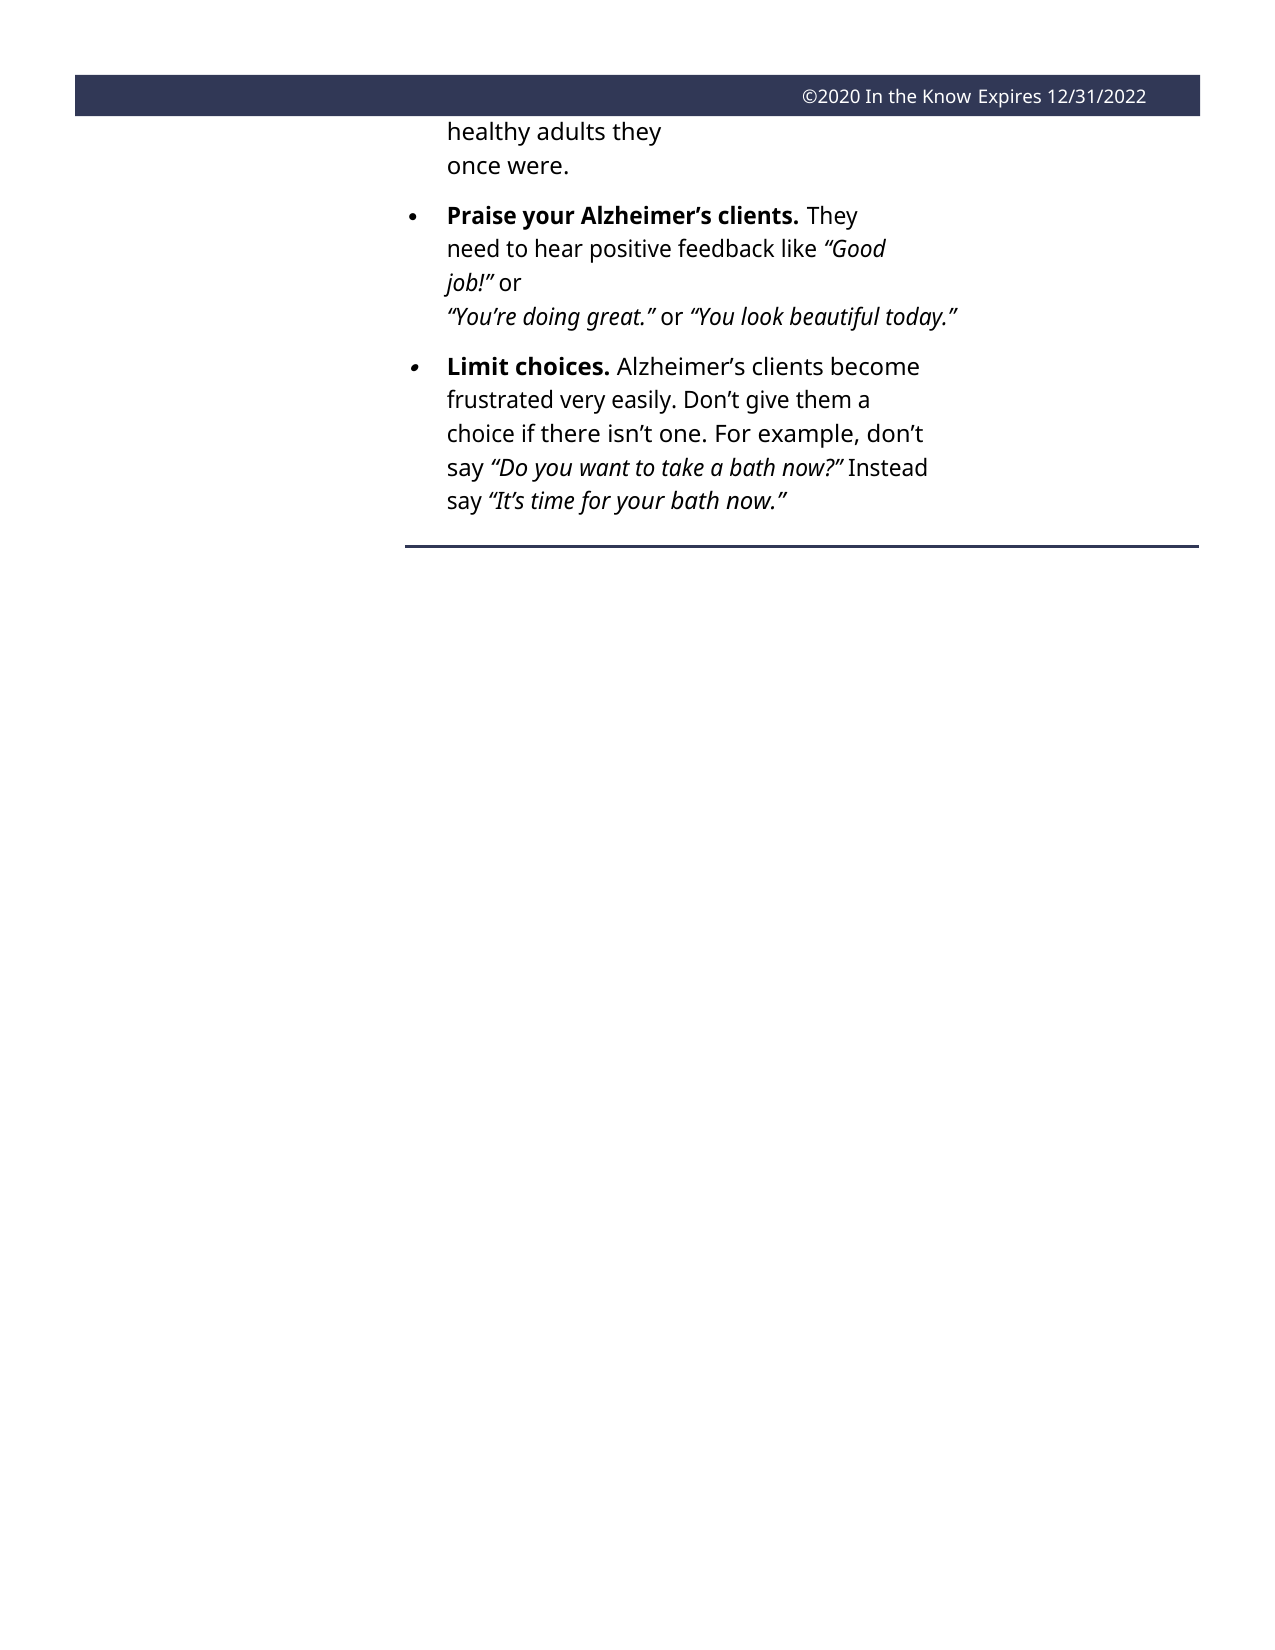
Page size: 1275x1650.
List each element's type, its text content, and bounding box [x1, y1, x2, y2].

text once were. [447, 148, 1231, 181]
list Praise your Alzheimer’s clients. They need to hear positive feedback like “Good job!” or [409, 199, 892, 298]
text “You’re doing great.” or “You look beautiful today.” [447, 299, 1231, 332]
list Limit choices. Alzheimer’s clients become frustrated very easily. Don’t give them a choice if there isn’t one. For example, don’t say “Do you want to take a bath now?” Instead say “It’s time for your bath now.” [409, 350, 937, 516]
